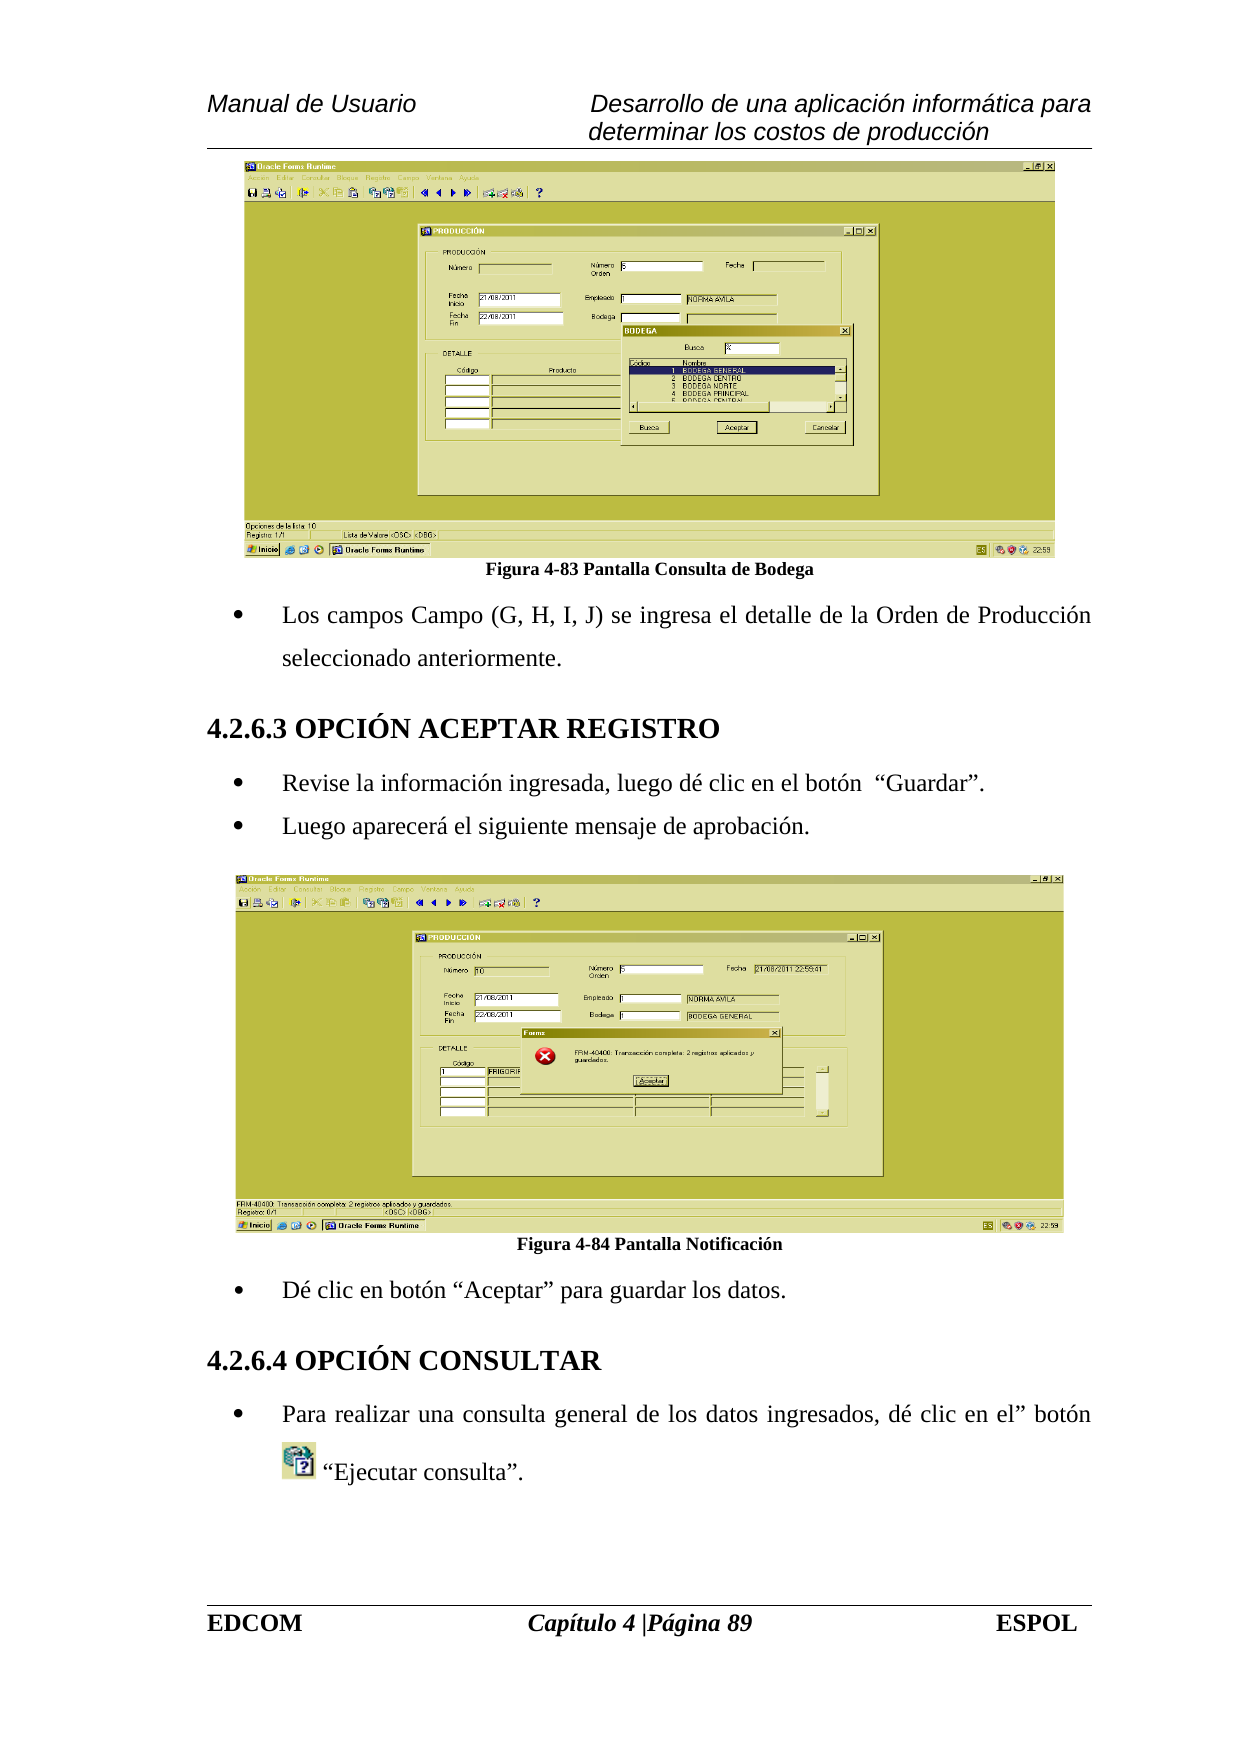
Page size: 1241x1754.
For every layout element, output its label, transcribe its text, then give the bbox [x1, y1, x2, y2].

list Revise la información ingresada, luego dé clic en el botón “Guardar”. [244, 768, 1092, 797]
list Los campos Campo (G, H, I, J) se ingresa el detalle de la Orden de Producción seleccionado anteriormente. [244, 600, 1092, 672]
picture [281, 1442, 317, 1481]
list Dé clic en botón “Aceptar” para guardar los datos. [244, 1275, 1092, 1304]
text Figura 4-84 Pantalla Notificación [207, 1232, 1092, 1254]
text Figura 4-83 Pantalla Consulta de Bodega [207, 558, 1092, 579]
picture [235, 875, 1064, 1233]
picture [244, 161, 1055, 558]
list Luego aparecerá el siguiente mensaje de aprobación. [244, 811, 1092, 840]
subtitle 4.2.6.4 OPCIÓN CONSULTAR [207, 1343, 1092, 1377]
subtitle 4.2.6.3 Opción aceptar registrO [207, 711, 1092, 745]
list Para realizar una consulta general de los datos ingresados, dé clic en el” botón “Ejecutar consulta”. [244, 1399, 1092, 1485]
